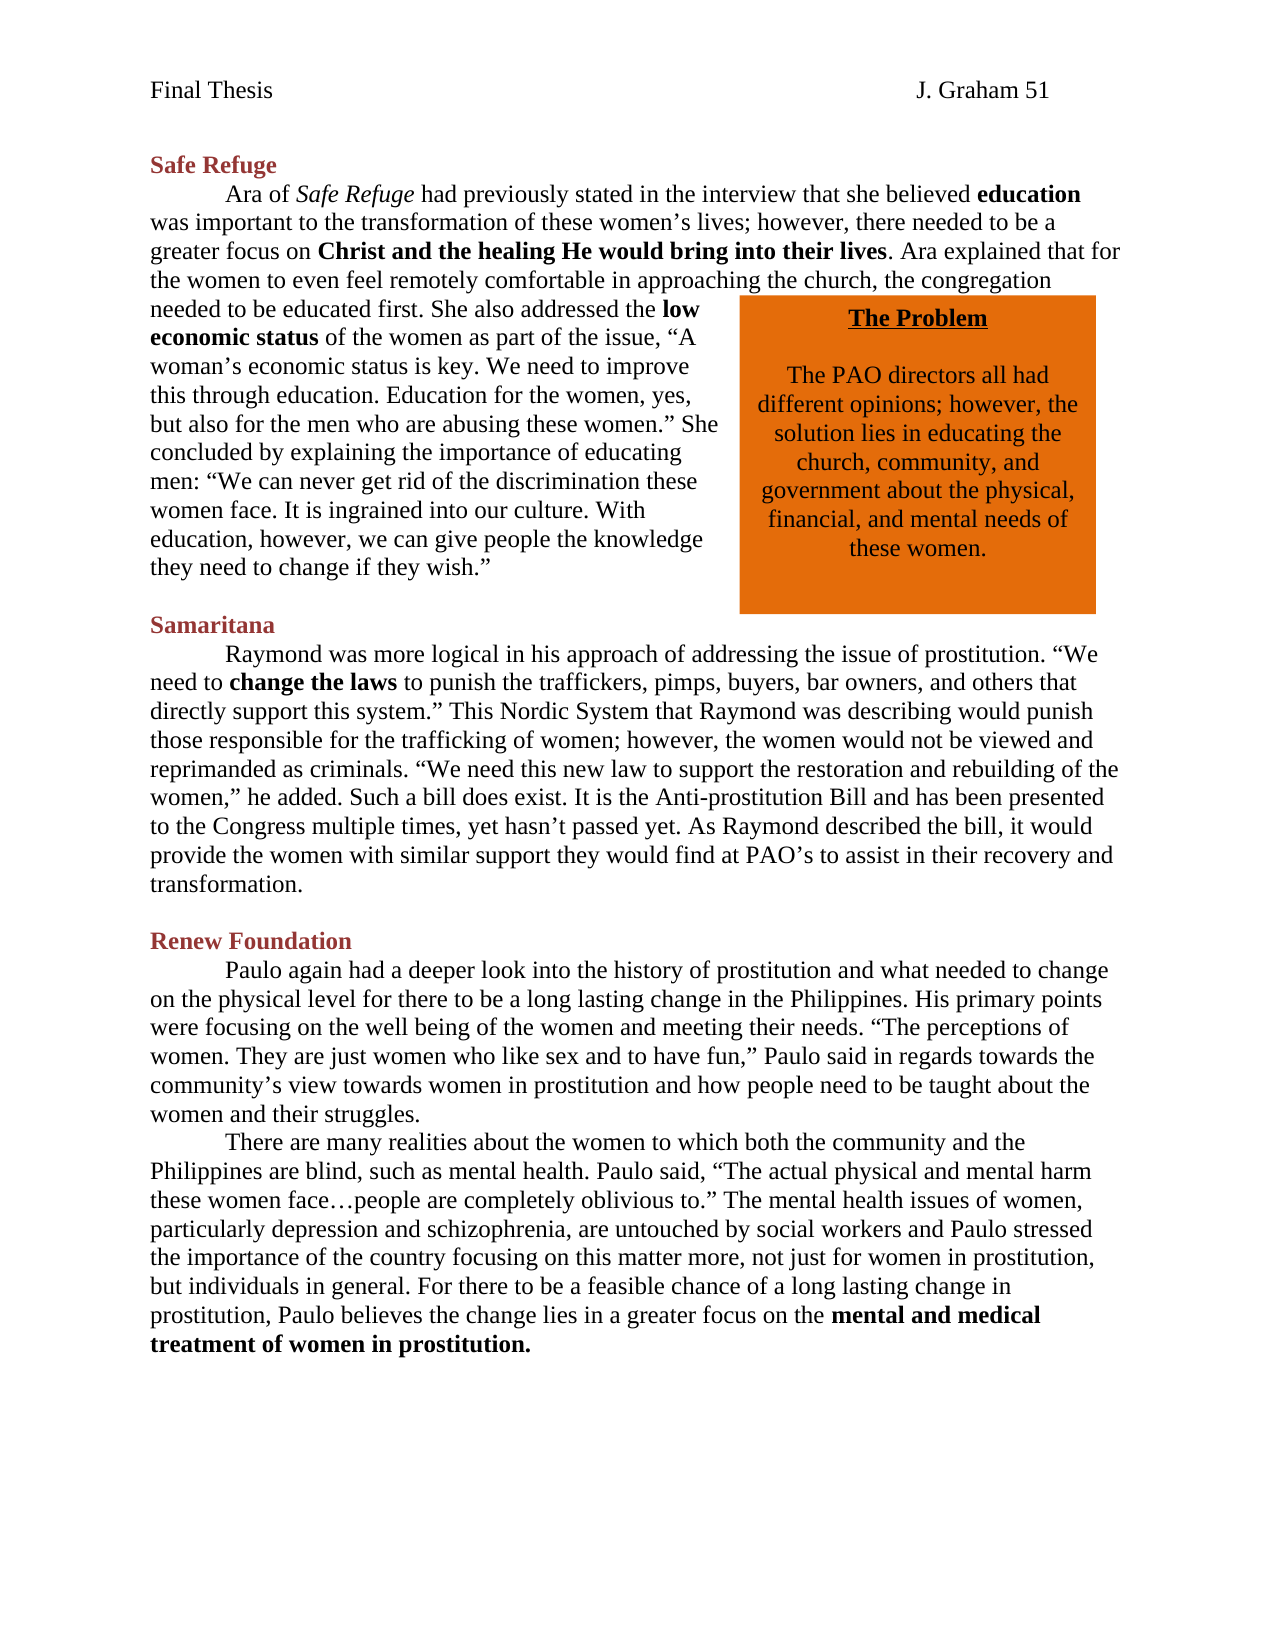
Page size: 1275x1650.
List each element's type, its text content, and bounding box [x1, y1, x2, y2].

text Renew Foundation [150, 926, 1125, 955]
text Raymond was more logical in his approach of addressing the issue of prostitution. “We need to change the laws to punish the traffickers, pimps, buyers, bar owners, and others that directly support this system.” This Nordic System that Raymond was describing would punish those responsible for the trafficking of women; however, the women would not be viewed and reprimanded as criminals. “We need this new law to support the restoration and rebuilding of the women,” he added. Such a bill does exist. It is the Anti-prostitution Bill and has been presented to the Congress multiple times, yet hasn’t passed yet. As Raymond described the bill, it would provide the women with similar support they would find at PAO’s to assist in their recovery and transformation. [150, 639, 1125, 897]
text There are many realities about the women to which both the community and the Philippines are blind, such as mental health. Paulo said, “The actual physical and mental harm these women face…people are completely oblivious to.” The mental health issues of women, particularly depression and schizophrenia, are untouched by social workers and Paulo stressed the importance of the country focusing on this matter more, not just for women in prostitution, but individuals in general. For there to be a feasible chance of a long lasting change in prostitution, Paulo believes the change lies in a greater focus on the mental and medical treatment of women in prostitution. [150, 1127, 1125, 1357]
text Ara of Safe Refuge had previously stated in the interview that she believed education was important to the transformation of these women’s lives; however, there needed to be a greater focus on Christ and the healing He would bring into their lives. Ara explained that for the women to even feel remotely comfortable in approaching the church, the congregation needed to be educated first. She also addressed the low economic status of the women as part of the issue, “A woman’s economic status is key. We need to improve this through education. Education for the women, yes, but also for the men who are abusing these women.” She concluded by explaining the importance of educating men: “We can never get rid of the discrimination these women face. It is ingrained into our culture. With education, however, we can give people the knowledge they need to change if they wish.” [150, 179, 1125, 581]
text Safe Refuge [150, 150, 1125, 179]
text Paulo again had a deeper look into the history of prostitution and what needed to change on the physical level for there to be a long lasting change in the Philippines. His primary points were focusing on the well being of the women and meeting their needs. “The perceptions of women. They are just women who like sex and to have fun,” Paulo said in regards towards the community’s view towards women in prostitution and how people need to be taught about the women and their struggles. [150, 955, 1125, 1127]
text Samaritana [150, 610, 1125, 639]
